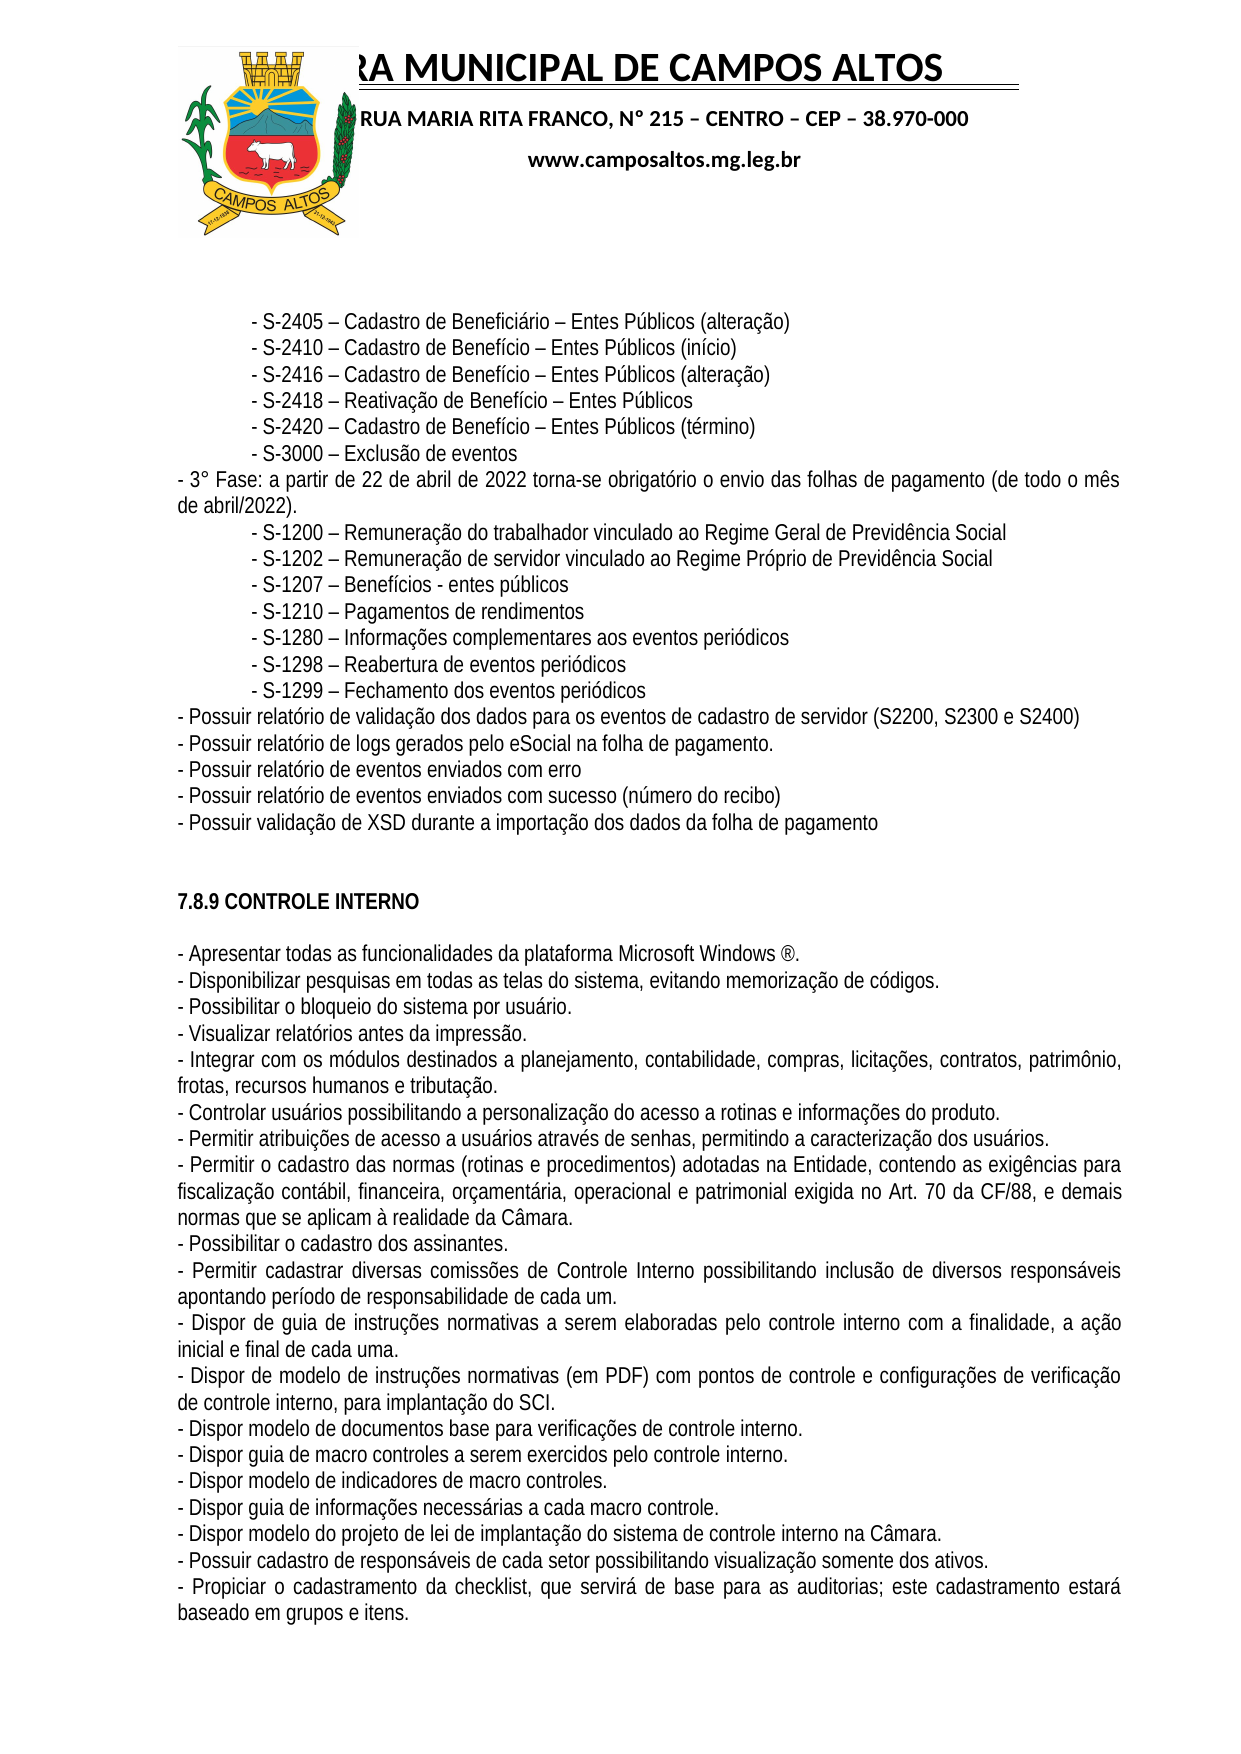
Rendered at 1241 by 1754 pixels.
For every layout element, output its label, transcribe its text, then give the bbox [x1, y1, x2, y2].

text - S-2410 – Cadastro de Benefício – Entes Públicos (início) [177, 334, 1122, 361]
text - Permitir cadastrar diversas comissões de Controle Interno possibilitando inclusão de diversos responsáveis apontando período de responsabilidade de cada um. [177, 1257, 1122, 1309]
text - S-1210 – Pagamentos de rendimentos [177, 598, 1122, 624]
text 7.8.9 CONTROLE INTERNO [177, 888, 1122, 914]
text - S-2418 – Reativação de Benefício – Entes Públicos [177, 387, 1122, 413]
text - Visualizar relatórios antes da impressão. [177, 1019, 1122, 1046]
text - S-1299 – Fechamento dos eventos periódicos [177, 677, 1122, 703]
text - Possuir relatório de logs gerados pelo eSocial na folha de pagamento. [177, 729, 1122, 756]
text - Possibilitar o cadastro dos assinantes. [177, 1230, 1122, 1257]
text - Possuir relatório de eventos enviados com sucesso (número do recibo) [177, 782, 1122, 809]
text - Dispor modelo de documentos base para verificações de controle interno. [177, 1415, 1122, 1441]
text - S-2416 – Cadastro de Benefício – Entes Públicos (alteração) [177, 361, 1122, 387]
text - S-1280 – Informações complementares aos eventos periódicos [177, 624, 1122, 651]
text - Controlar usuários possibilitando a personalização do acesso a rotinas e informações do produto. [177, 1098, 1122, 1125]
text - Possuir cadastro de responsáveis de cada setor possibilitando visualização somente dos ativos. [177, 1547, 1122, 1573]
text - S-3000 – Exclusão de eventos [177, 440, 1122, 466]
text - S-1207 – Benefícios - entes públicos [177, 571, 1122, 598]
text - Disponibilizar pesquisas em todas as telas do sistema, evitando memorização de códigos. [177, 967, 1122, 993]
text - Possuir relatório de validação dos dados para os eventos de cadastro de servidor (S2200, S2300 e S2400) [177, 703, 1122, 729]
text - 3° Fase: a partir de 22 de abril de 2022 torna-se obrigatório o envio das folhas de pagamento (de todo o mês de abril/2022). [177, 466, 1122, 519]
picture [177, 46, 359, 238]
text - Apresentar todas as funcionalidades da plataforma Microsoft Windows ®. [177, 940, 1122, 967]
text - Permitir atribuições de acesso a usuários através de senhas, permitindo a caracterização dos usuários. [177, 1125, 1122, 1151]
text - S-1202 – Remuneração de servidor vinculado ao Regime Próprio de Previdência Social [177, 545, 1122, 571]
text - S-1298 – Reabertura de eventos periódicos [177, 651, 1122, 677]
text - S-1200 – Remuneração do trabalhador vinculado ao Regime Geral de Previdência Social [177, 519, 1122, 545]
text - Propiciar o cadastramento da checklist, que servirá de base para as auditorias; este cadastramento estará baseado em grupos e itens. [177, 1573, 1122, 1626]
text - Dispor modelo de indicadores de macro controles. [177, 1467, 1122, 1494]
text - Possuir validação de XSD durante a importação dos dados da folha de pagamento [177, 809, 1122, 835]
text - Possibilitar o bloqueio do sistema por usuário. [177, 993, 1122, 1019]
text - S-2420 – Cadastro de Benefício – Entes Públicos (término) [177, 413, 1122, 440]
text - Integrar com os módulos destinados a planejamento, contabilidade, compras, licitações, contratos, patrimônio, frotas, recursos humanos e tributação. [177, 1046, 1122, 1098]
text - S-2405 – Cadastro de Beneficiário – Entes Públicos (alteração) [177, 308, 1122, 334]
text - Dispor modelo do projeto de lei de implantação do sistema de controle interno na Câmara. [177, 1520, 1122, 1547]
text - Dispor de modelo de instruções normativas (em PDF) com pontos de controle e configurações de verificação de controle interno, para implantação do SCI. [177, 1362, 1122, 1415]
text - Dispor guia de informações necessárias a cada macro controle. [177, 1494, 1122, 1520]
text - Possuir relatório de eventos enviados com erro [177, 756, 1122, 782]
text - Dispor guia de macro controles a serem exercidos pelo controle interno. [177, 1441, 1122, 1467]
text - Permitir o cadastro das normas (rotinas e procedimentos) adotadas na Entidade, contendo as exigências para fiscalização contábil, financeira, orçamentária, operacional e patrimonial exigida no Art. 70 da CF/88, e demais normas que se aplicam à realidade da Câmara. [177, 1151, 1122, 1230]
text - Dispor de guia de instruções normativas a serem elaboradas pelo controle interno com a finalidade, a ação inicial e final de cada uma. [177, 1309, 1122, 1362]
